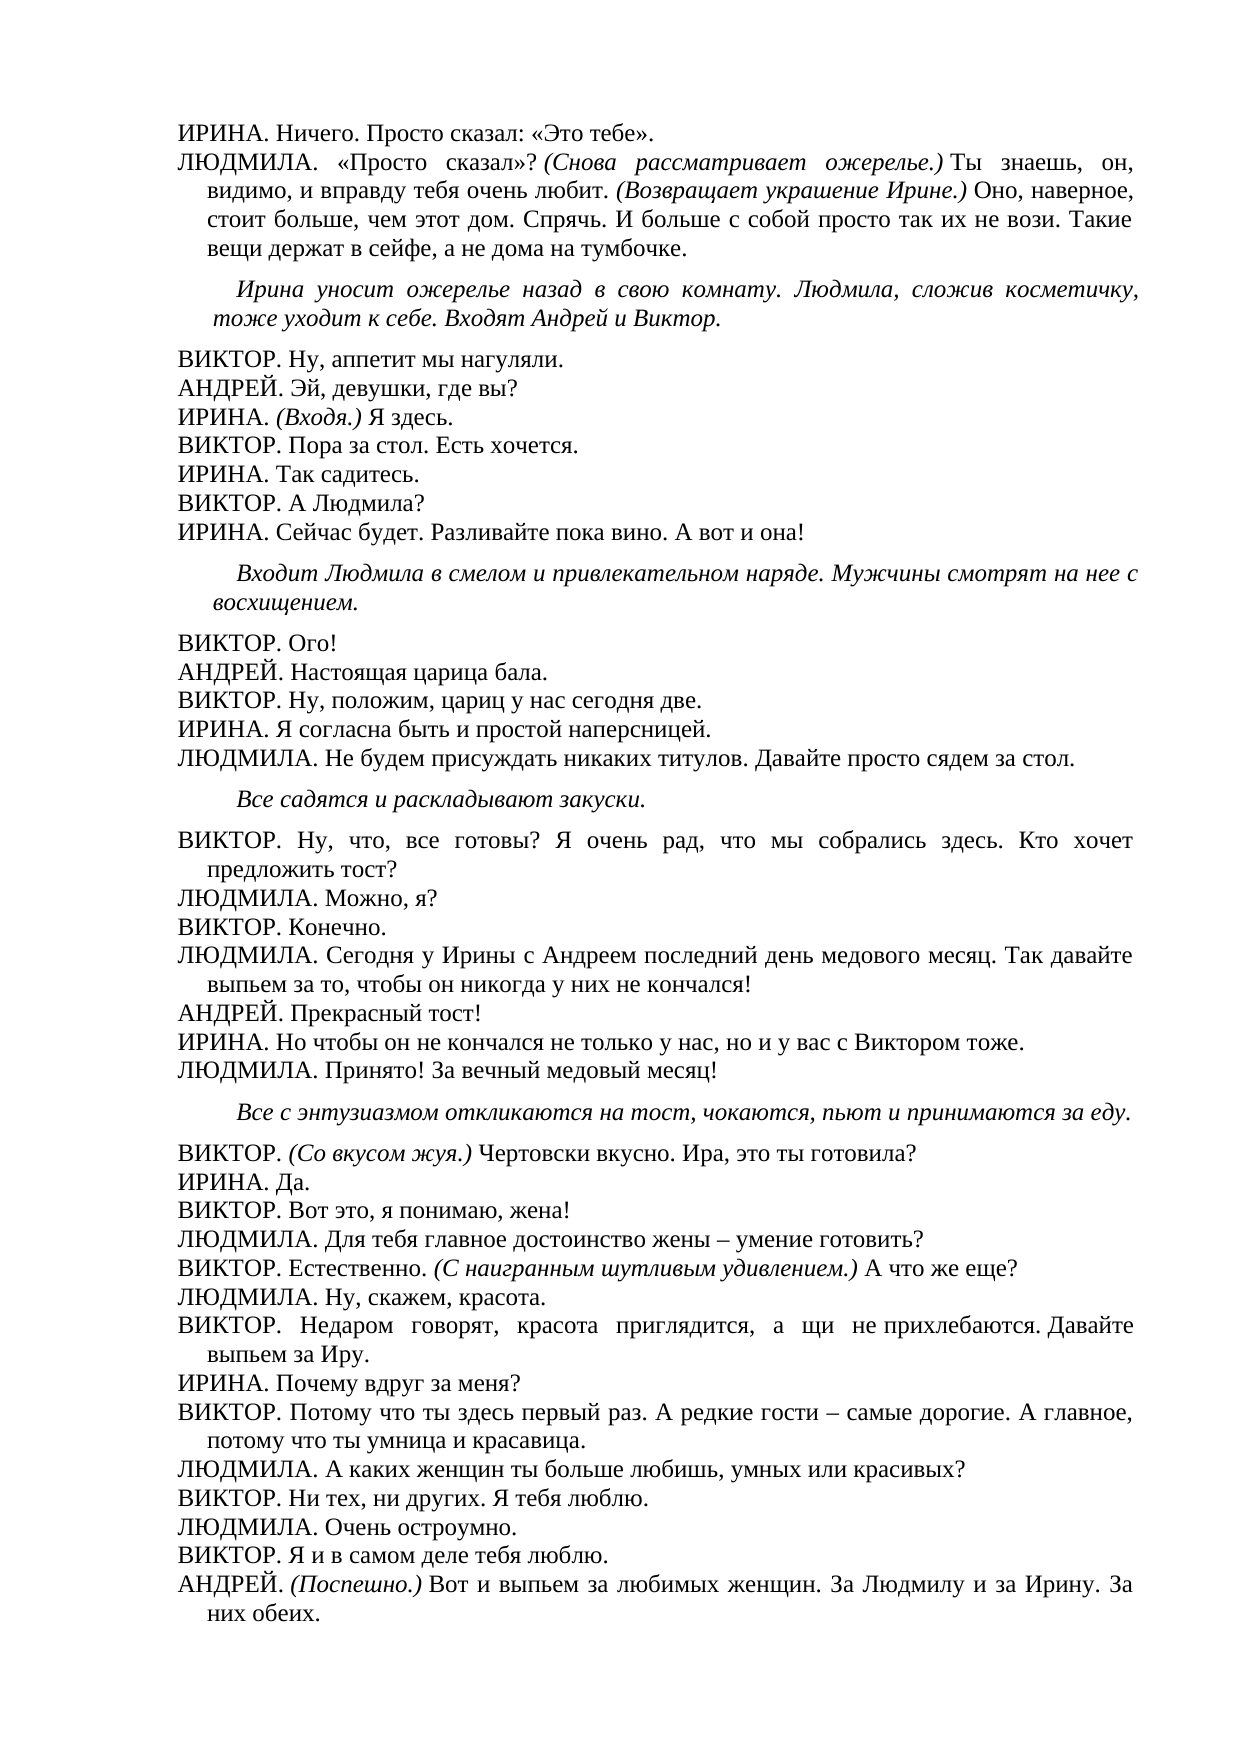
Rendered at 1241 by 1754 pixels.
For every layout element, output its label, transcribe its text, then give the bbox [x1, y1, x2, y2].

text ЛЮДМИЛА. Можно, я? [177, 883, 1134, 912]
text АНДРЕЙ. (Поспешно.) Вот и выпьем за любимых женщин. За Людмилу и за Ирину. За них обеих. [177, 1569, 1134, 1627]
text ВИКТОР. Ну, положим, цариц у нас сегодня две. [177, 686, 1134, 714]
text АНДРЕЙ. Настоящая царица бала. [177, 657, 1134, 686]
text АНДРЕЙ. Прекрасный тост! [177, 998, 1134, 1027]
text Ирина уносит ожерелье назад в свою комнату. Людмила, сложив косметичку, тоже уходит к себе. Входят Андрей и Виктор. [213, 274, 1140, 332]
text ИРИНА. Ничего. Просто сказал: «Это тебе». [177, 118, 1134, 147]
text ВИКТОР. Естественно. (С наигранным шутливым удивлением.) А что же еще? [177, 1253, 1134, 1282]
text ИРИНА. (Входя.) Я здесь. [177, 402, 1134, 431]
text ЛЮДМИЛА. Не будем присуждать никаких титулов. Давайте просто сядем за стол. [177, 743, 1134, 772]
text ИРИНА. Я согласна быть и простой наперсницей. [177, 714, 1134, 743]
text ЛЮДМИЛА. А каких женщин ты больше любишь, умных или красивых? [177, 1454, 1134, 1483]
text ИРИНА. Но чтобы он не кончался не только у нас, но и у вас с Виктором тоже. [177, 1027, 1134, 1056]
text Все с энтузиазмом откликаются на тост, чокаются, пьют и принимаются за еду. [213, 1097, 1140, 1126]
text ВИКТОР. Ого! [177, 628, 1134, 657]
text ВИКТОР. Недаром говорят, красота приглядится, а щи не прихлебаются. Давайте выпьем за Иру. [177, 1311, 1134, 1368]
text АНДРЕЙ. Эй, девушки, где вы? [177, 373, 1134, 402]
text ВИКТОР. Вот это, я понимаю, жена! [177, 1196, 1134, 1224]
text ВИКТОР. Ну, аппетит мы нагуляли. [177, 344, 1134, 373]
text ВИКТОР. Ну, что, все готовы? Я очень рад, что мы собрались здесь. Кто хочет предложить тост? [177, 826, 1134, 883]
text ЛЮДМИЛА. Принято! За вечный медовый месяц! [177, 1056, 1134, 1084]
text ЛЮДМИЛА. «Просто сказал»? (Снова рассматривает ожерелье.) Ты знаешь, он, видимо, и вправду тебя очень любит. (Возвращает украшение Ирине.) Оно, наверное, стоит больше, чем этот дом. Спрячь. И больше с собой просто так их не вози. Такие вещи держат в сейфе, а не дома на тумбочке. [177, 147, 1134, 262]
text ВИКТОР. Пора за стол. Есть хочется. [177, 431, 1134, 459]
text ВИКТОР. Конечно. [177, 912, 1134, 941]
text ЛЮДМИЛА. Ну, скажем, красота. [177, 1282, 1134, 1311]
text ЛЮДМИЛА. Для тебя главное достоинство жены – умение готовить? [177, 1224, 1134, 1253]
text ВИКТОР. Потому что ты здесь первый раз. А редкие гости – самые дорогие. А главное, потому что ты умница и красавица. [177, 1397, 1134, 1454]
text ВИКТОР. А Людмила? [177, 488, 1134, 517]
text ИРИНА. Почему вдруг за меня? [177, 1368, 1134, 1397]
text ВИКТОР. (Со вкусом жуя.) Чертовски вкусно. Ира, это ты готовила? [177, 1138, 1134, 1167]
text Все садятся и раскладывают закуски. [213, 784, 1140, 813]
text ИРИНА. Так садитесь. [177, 459, 1134, 488]
text ВИКТОР. Я и в самом деле тебя люблю. [177, 1541, 1134, 1569]
text ИРИНА. Сейчас будет. Разливайте пока вино. А вот и она! [177, 517, 1134, 546]
text ВИКТОР. Ни тех, ни других. Я тебя люблю. [177, 1483, 1134, 1512]
text ИРИНА. Да. [177, 1167, 1134, 1196]
text Входит Людмила в смелом и привлекательном наряде. Мужчины смотрят на нее с восхищением. [213, 558, 1140, 616]
text ЛЮДМИЛА. Очень остроумно. [177, 1512, 1134, 1541]
text ЛЮДМИЛА. Сегодня у Ирины с Андреем последний день медового месяц. Так давайте выпьем за то, чтобы он никогда у них не кончался! [177, 941, 1134, 998]
